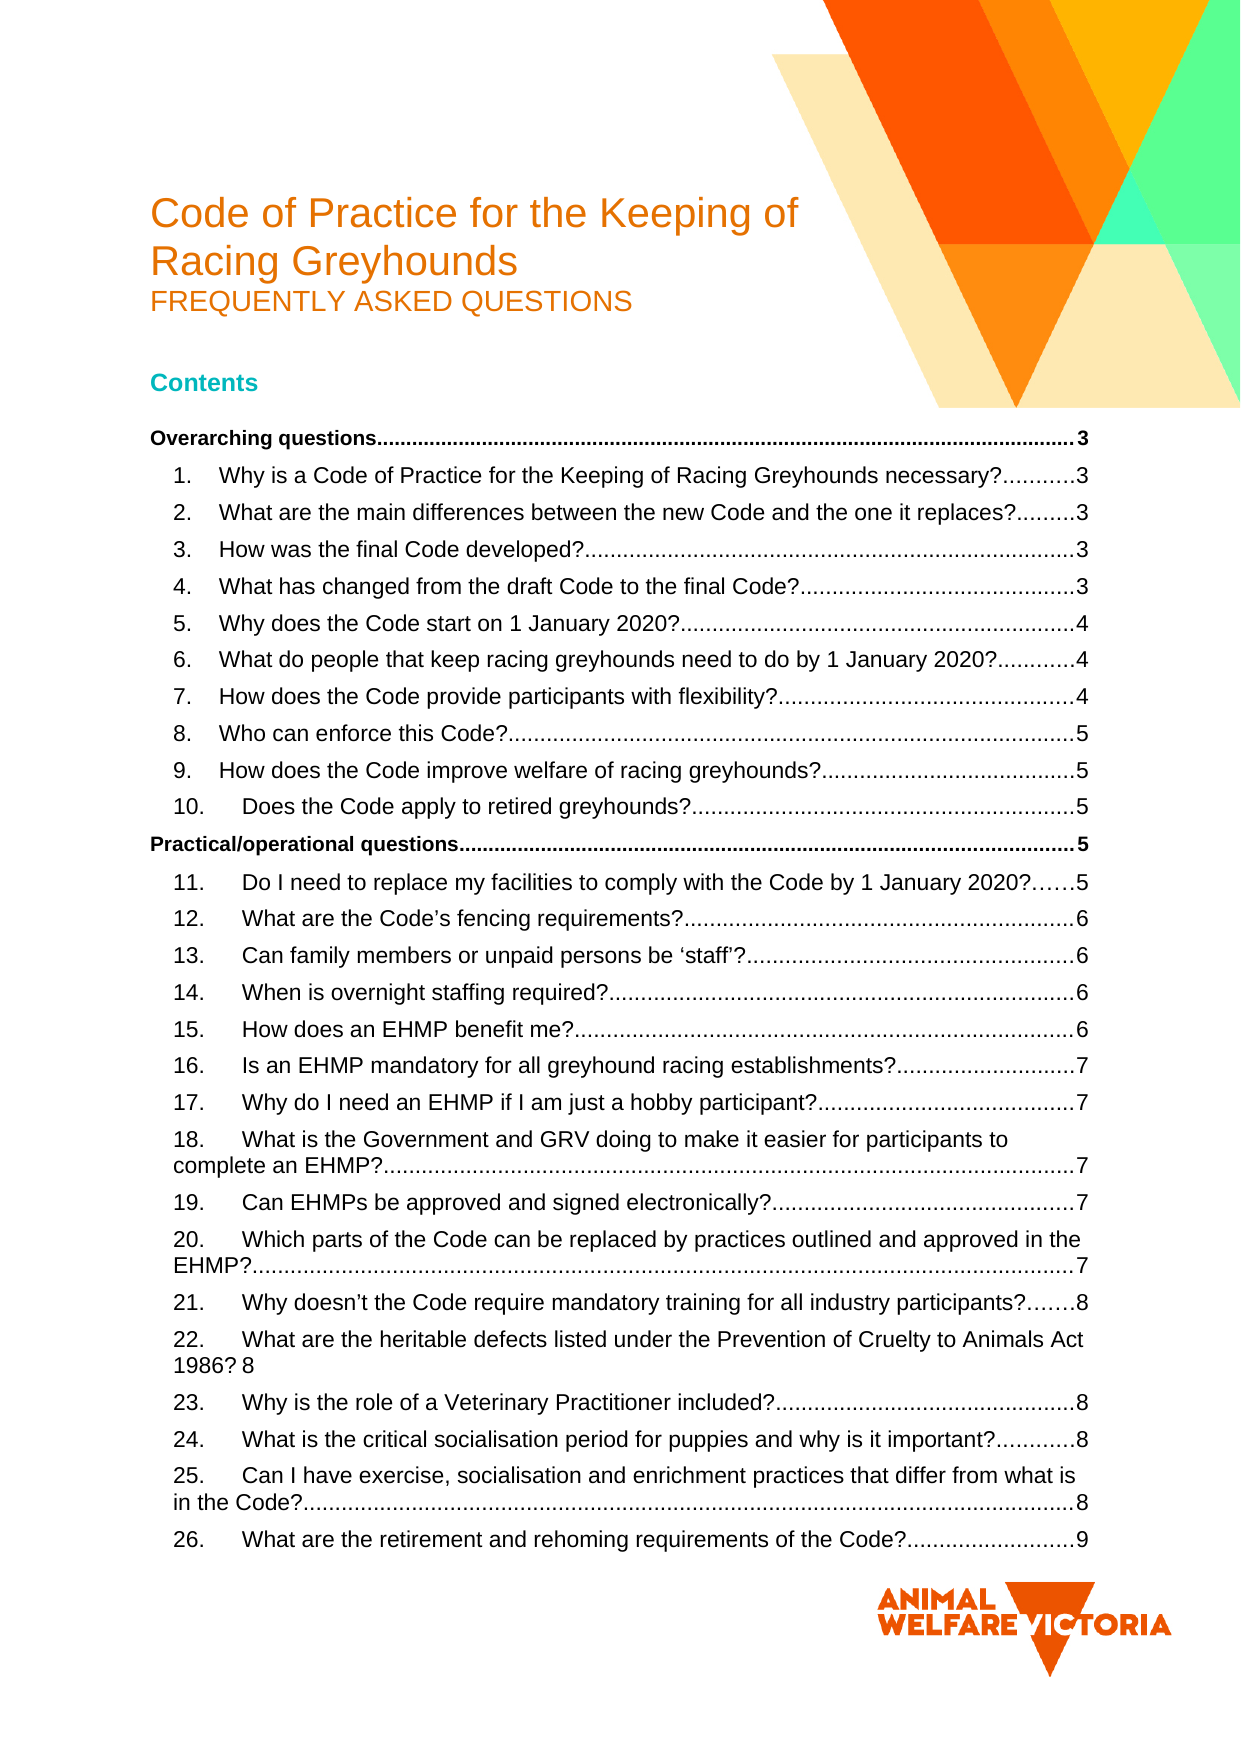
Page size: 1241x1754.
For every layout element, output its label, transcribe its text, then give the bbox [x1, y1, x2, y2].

picture [4, 0, 1241, 1745]
subtitle FREQUENTLY ASKED QUESTIONS [150, 284, 1090, 318]
title Code of Practice for the Keeping of Racing Greyhounds [150, 188, 1090, 284]
